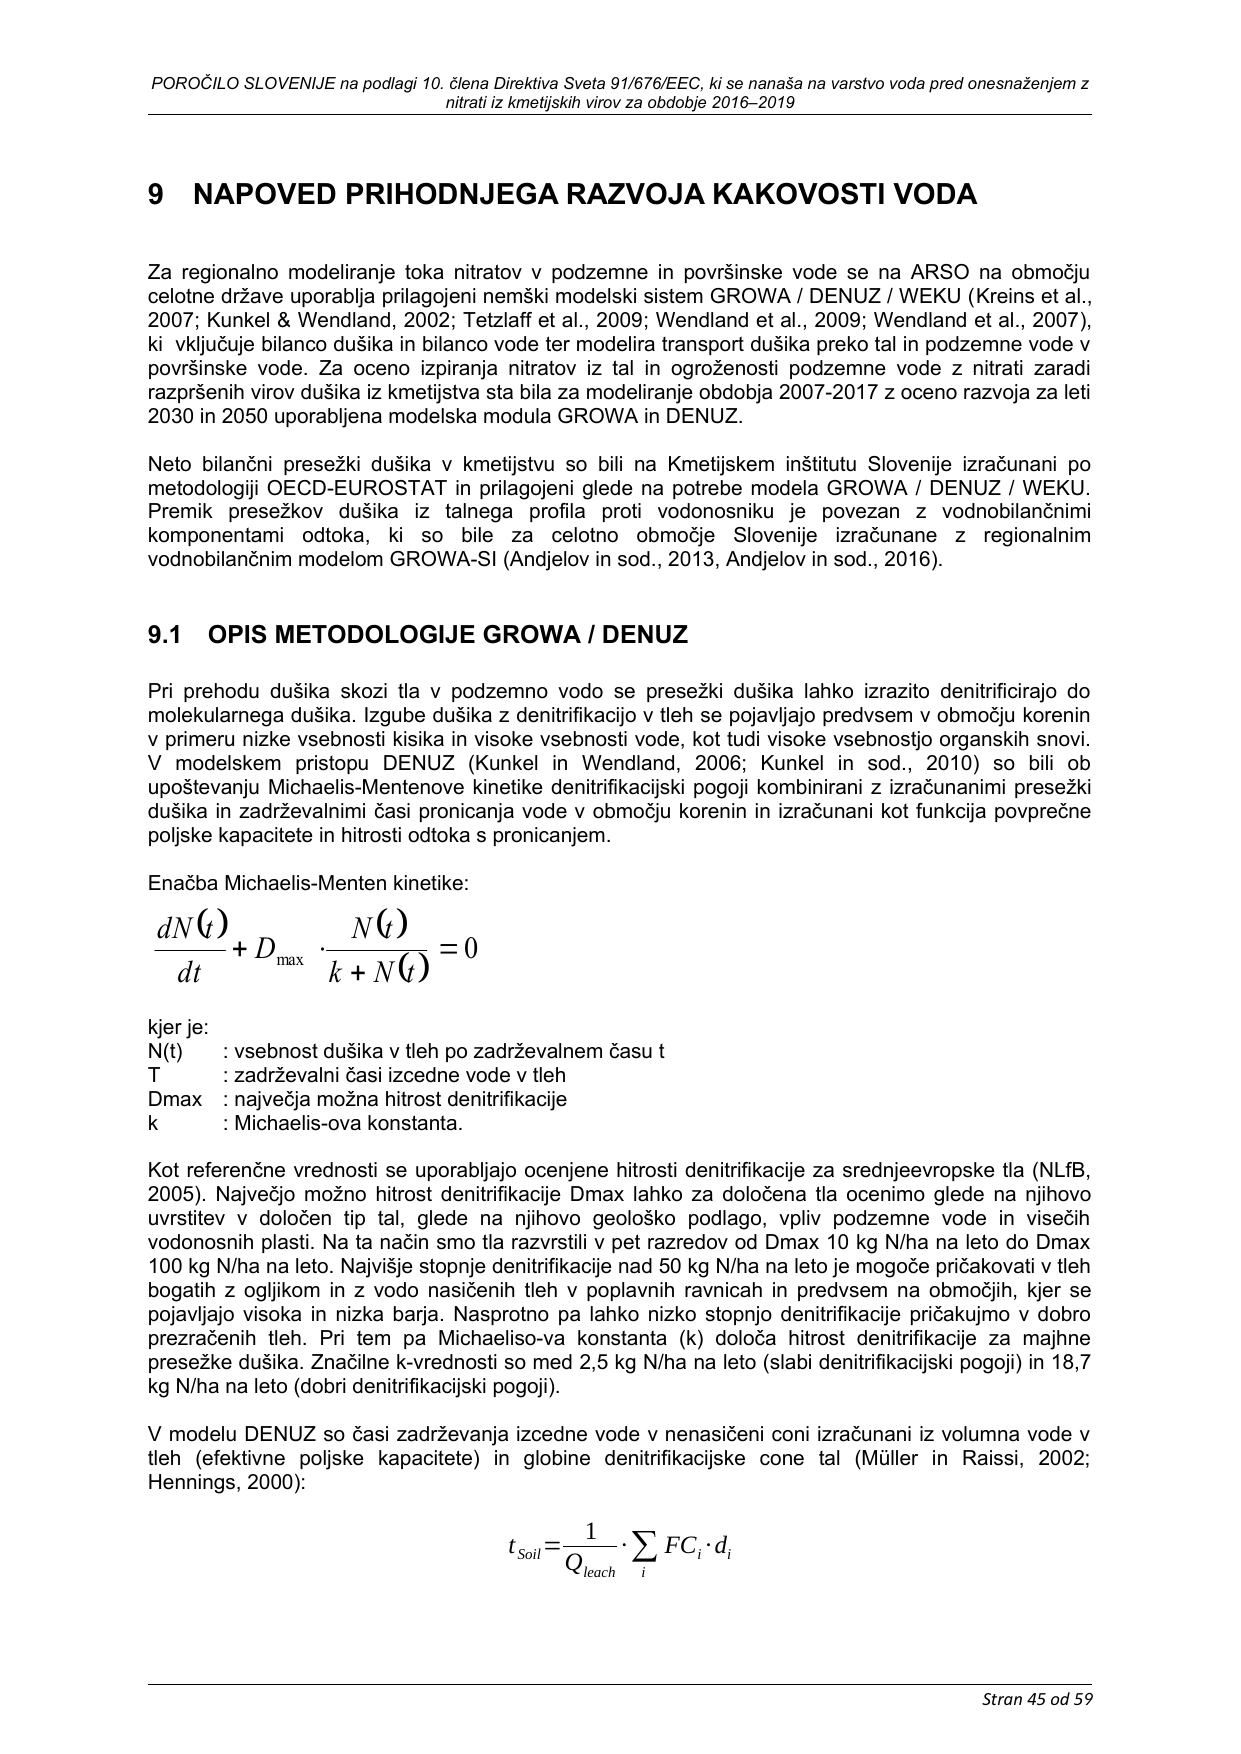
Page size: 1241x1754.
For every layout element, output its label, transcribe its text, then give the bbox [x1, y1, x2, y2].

text Enačba Michaelis-Menten kinetike: [148, 871, 1092, 895]
text Pri prehodu dušika skozi tla v podzemno vodo se presežki dušika lahko izrazito denitrificirajo do molekularnega dušika. Izgube dušika z denitrifikacijo v tleh se pojavljajo predvsem v območju korenin v primeru nizke vsebnosti kisika in visoke vsebnosti vode, kot tudi visoke vsebnostjo organskih snovi. V modelskem pristopu DENUZ (Kunkel in Wendland, 2006; Kunkel in sod., 2010) so bili ob upoštevanju Michaelis-Mentenove kinetike denitrifikacijski pogoji kombinirani z izračunanimi presežki dušika in zadrževalnimi časi pronicanja vode v območju korenin in izračunani kot funkcija povprečne poljske kapacitete in hitrosti odtoka s pronicanjem. [148, 679, 1092, 847]
text V modelu DENUZ so časi zadrževanja izcedne vode v nenasičeni coni izračunani iz volumna vode v tleh (efektivne poljske kapacitete) in globine denitrifikacijske cone tal (Müller in Raissi, 2002; Hennings, 2000): [148, 1422, 1092, 1494]
text Kot referenčne vrednosti se uporabljajo ocenjene hitrosti denitrifikacije za srednjeevropske tla (NLfB, 2005). Največjo možno hitrost denitrifikacije Dmax lahko za določena tla ocenimo glede na njihovo uvrstitev v določen tip tal, glede na njihovo geološko podlago, vpliv podzemne vode in visečih vodonosnih plasti. Na ta način smo tla razvrstili v pet razredov od Dmax 10 kg N/ha na leto do Dmax 100 kg N/ha na leto. Najvišje stopnje denitrifikacije nad 50 kg N/ha na leto je mogoče pričakovati v tleh bogatih z ogljikom in z vodo nasičenih tleh v poplavnih ravnicah in predvsem na območjih, kjer se pojavljajo visoka in nizka barja. Nasprotno pa lahko nizko stopnjo denitrifikacije pričakujmo v dobro prezračenih tleh. Pri tem pa Michaeliso-va konstanta (k) določa hitrost denitrifikacije za majhne presežke dušika. Značilne k-vrednosti so med 2,5 kg N/ha na leto (slabi denitrifikacijski pogoji) in 18,7 kg N/ha na leto (dobri denitrifikacijski pogoji). [148, 1158, 1092, 1398]
subtitle NAPOVED PRIHODNJEGA RAZVOJA KAKOVOSTI VODA [148, 177, 1092, 211]
text N(t) : vsebnost dušika v tleh po zadrževalnem času t [148, 1038, 1092, 1062]
text k : Michaelis-ova konstanta. [148, 1110, 1092, 1134]
subtitle OPIS METODOLOGIJE GROWA / DENUZ [148, 620, 1092, 649]
text Dmax : največja možna hitrost denitrifikacije [148, 1086, 1092, 1110]
text Za regionalno modeliranje toka nitratov v podzemne in površinske vode se na ARSO na območju celotne države uporablja prilagojeni nemški modelski sistem GROWA / DENUZ / WEKU (Kreins et al., 2007; Kunkel & Wendland, 2002; Tetzlaff et al., 2009; Wendland et al., 2009; Wendland et al., 2007), ki vključuje bilanco dušika in bilanco vode ter modelira transport dušika preko tal in podzemne vode v površinske vode. Za oceno izpiranja nitratov iz tal in ogroženosti podzemne vode z nitrati zaradi razpršenih virov dušika iz kmetijstva sta bila za modeliranje obdobja 2007-2017 z oceno razvoja za leti 2030 in 2050 uporabljena modelska modula GROWA in DENUZ. [148, 260, 1092, 427]
text T : zadrževalni časi izcedne vode v tleh [148, 1062, 1092, 1086]
text kjer je: [148, 1014, 1092, 1038]
text Neto bilančni presežki dušika v kmetijstvu so bili na Kmetijskem inštitutu Slovenije izračunani po metodologiji OECD-EUROSTAT in prilagojeni glede na potrebe modela GROWA / DENUZ / WEKU. Premik presežkov dušika iz talnega profila proti vodonosniku je povezan z vodnobilančnimi komponentami odtoka, ki so bile za celotno območje Slovenije izračunane z regionalnim vodnobilančnim modelom GROWA-SI (Andjelov in sod., 2013, Andjelov in sod., 2016). [148, 451, 1092, 571]
